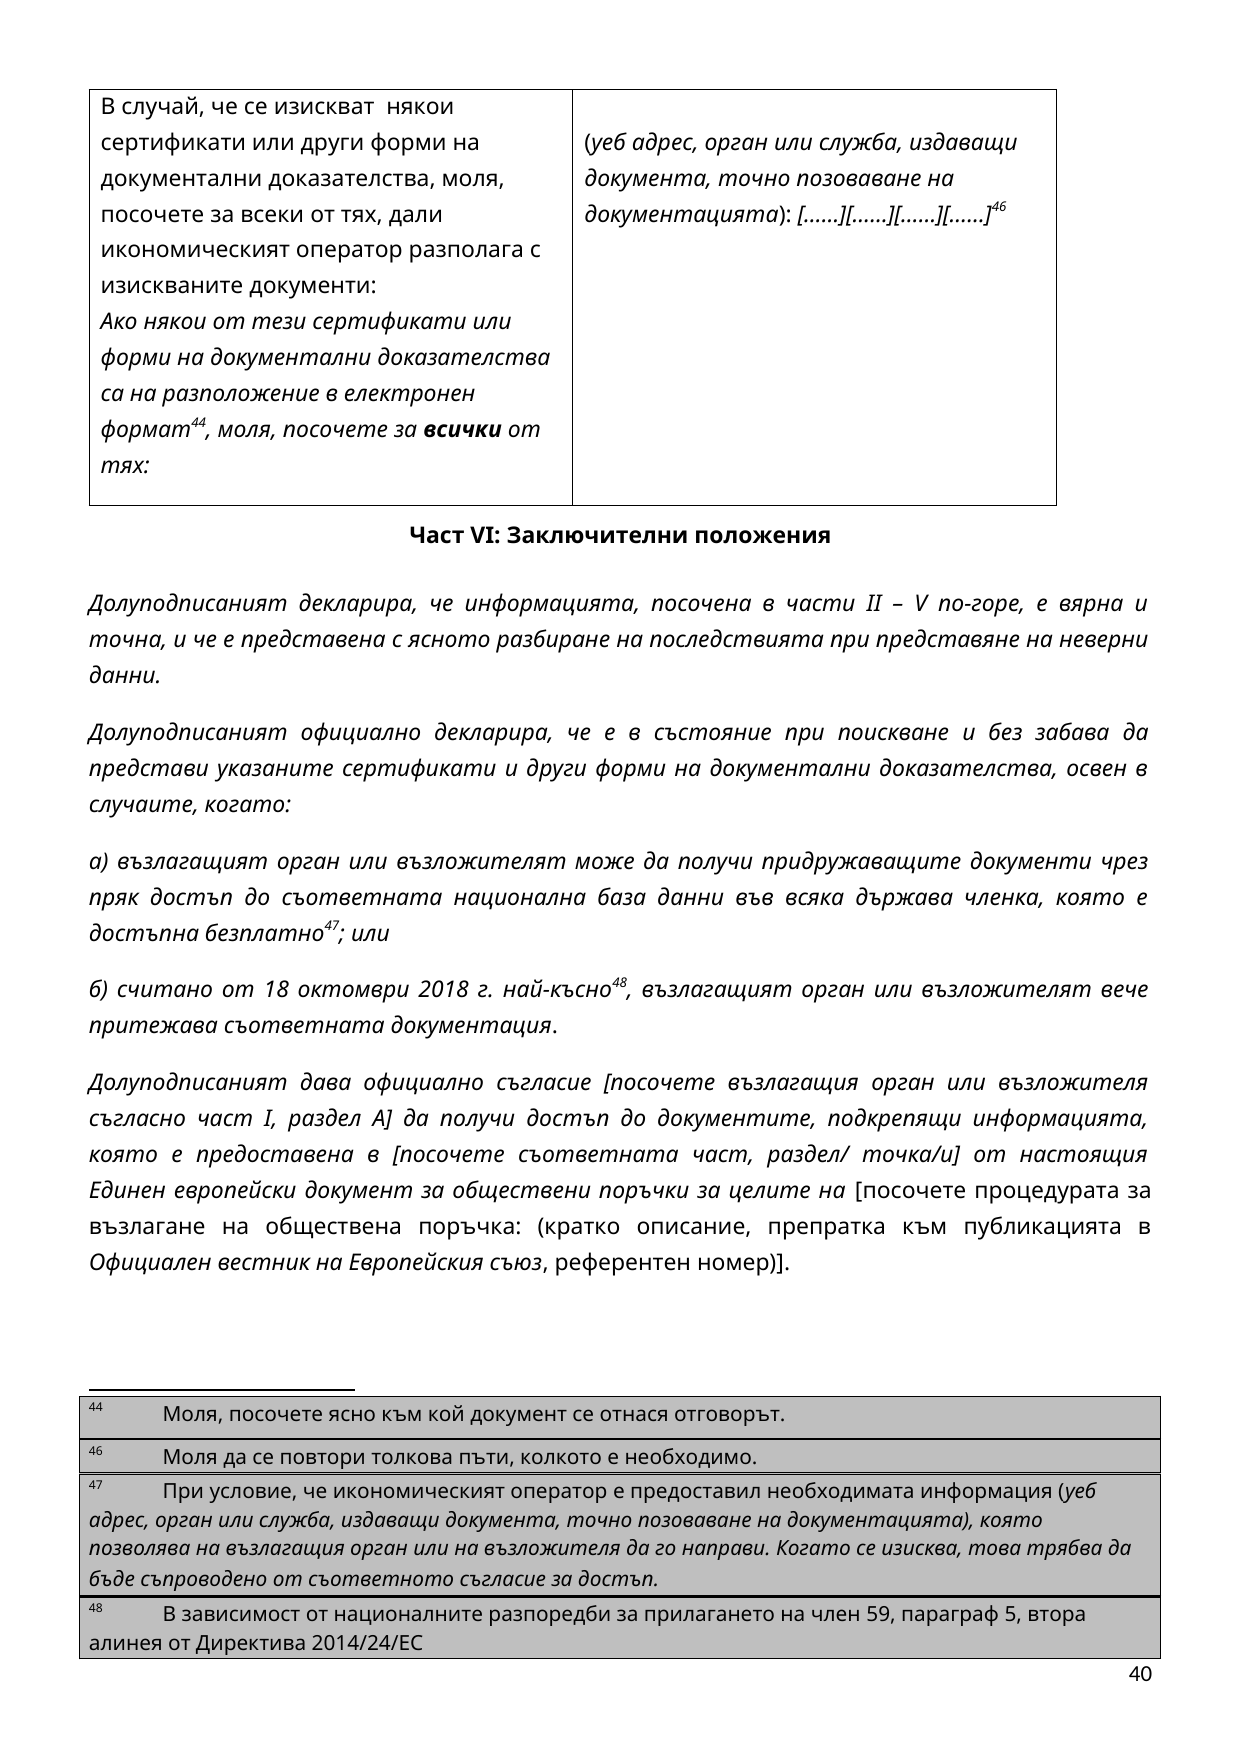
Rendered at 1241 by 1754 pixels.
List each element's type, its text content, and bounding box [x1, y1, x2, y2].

text б) считано от 18 октомври 2018 г. най-късно, възлагащият орган или възложителят вече притежава съответната документация. [89, 973, 1152, 1040]
text Долуподписаният дава официално съгласие [посочете възлагащия орган или възложителя съгласно част I, раздел A] да получи достъп до документите, подкрепящи информацията, която е предоставена в [посочете съответната част, раздел/ точка/и] от настоящия Единен европейски документ за обществени поръчки за целите на [посочете процедурата за възлагане на обществена поръчка: (кратко описание, препратка към публикацията в Официален вестник на Европейския съюз, референтен номер)]. [89, 1066, 1152, 1277]
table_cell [90, 90, 572, 505]
text а) възлагащият орган или възложителят може да получи придружаващите документи чрез пряк достъп до съответната национална база данни във всяка държава членка, която е достъпна безплатно; или [89, 844, 1152, 948]
text Долуподписаният официално декларира, че е в състояние при поискване и без забава да представи указаните сертификати и други форми на документални доказателства, освен в случаите, когато: [89, 716, 1152, 819]
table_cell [573, 90, 1056, 505]
text Долуподписаният декларира, че информацията, посочена в части II – V по-горе, е вярна и точна, и че е представена с ясното разбиране на последствията при представяне на неверни данни. [89, 587, 1152, 690]
text Част VI: Заключителни положения [89, 518, 1152, 550]
